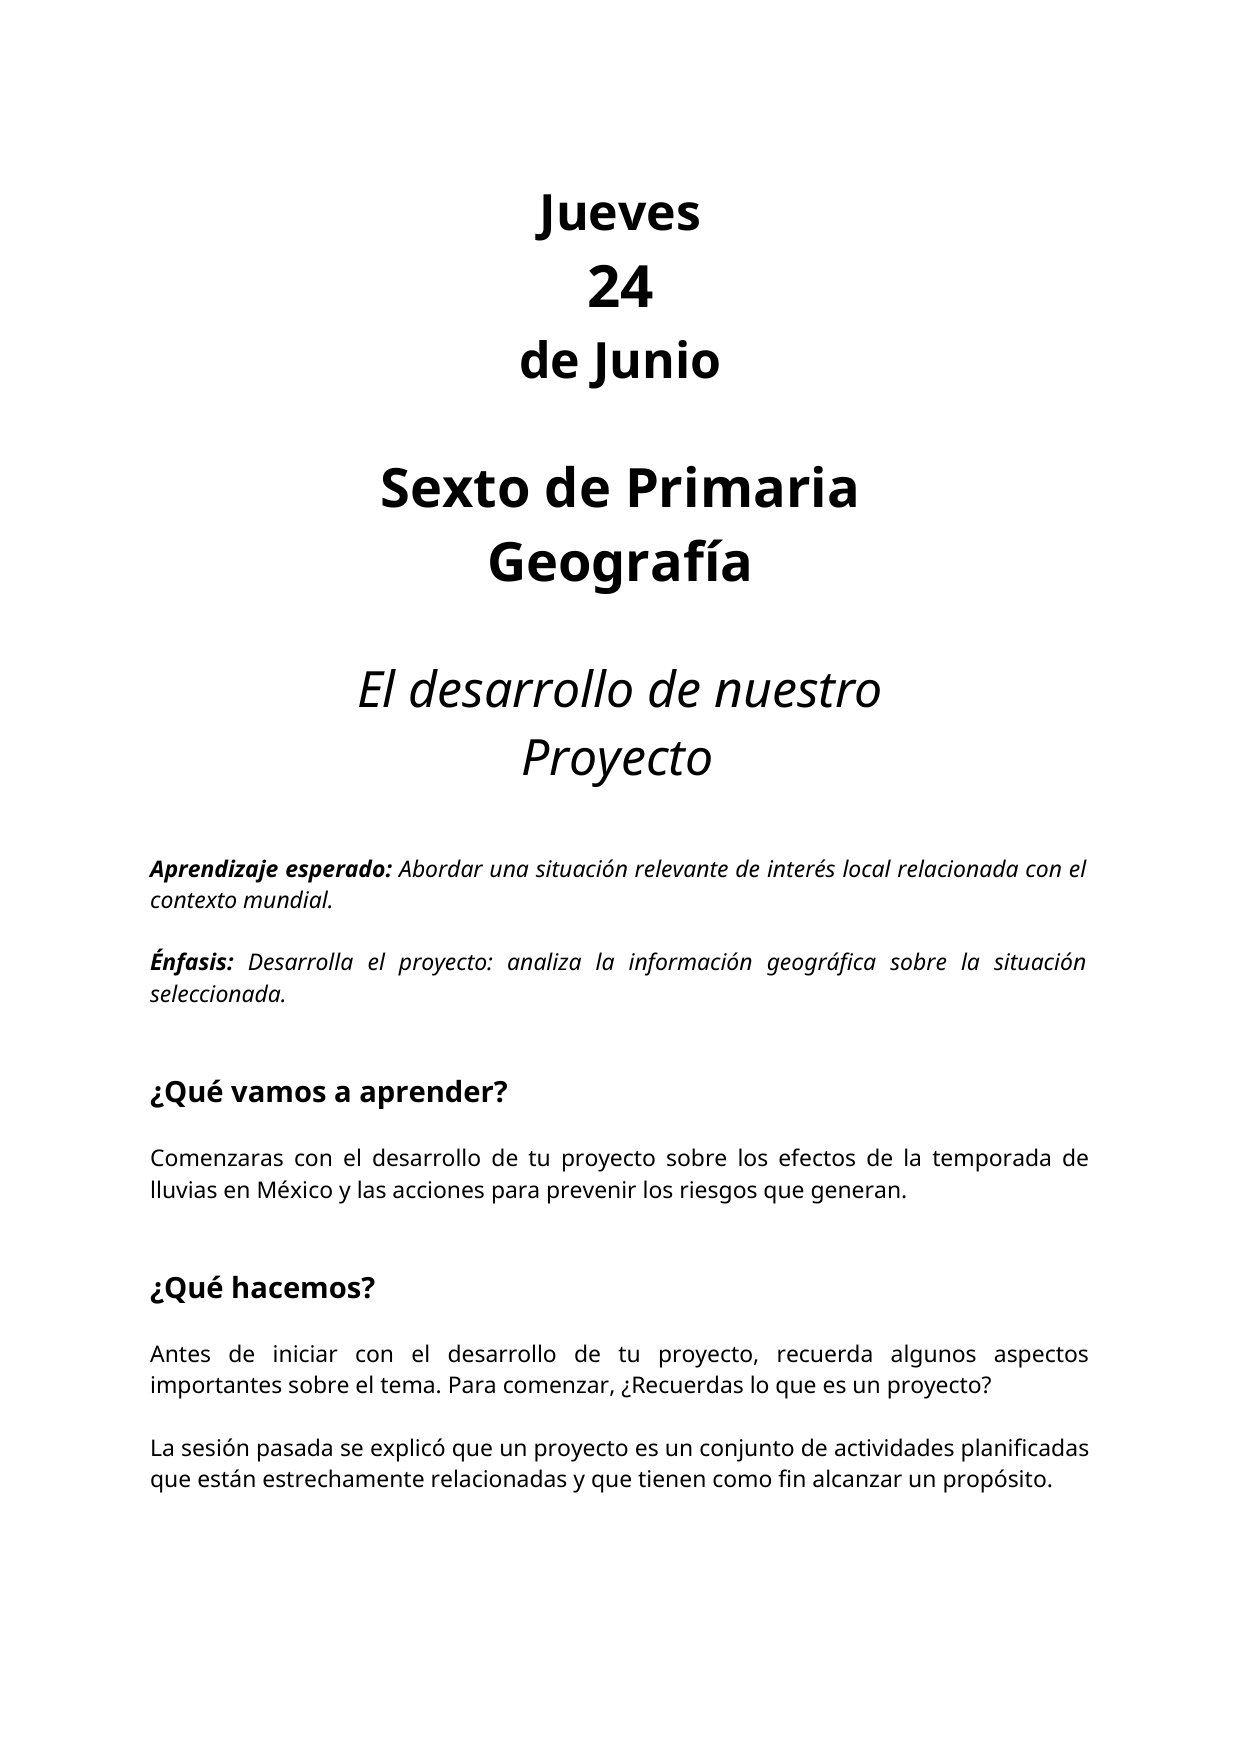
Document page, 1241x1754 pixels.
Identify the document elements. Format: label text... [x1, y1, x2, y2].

text 24 [150, 245, 1090, 325]
text ¿Qué hacemos? [150, 1267, 1090, 1307]
text Antes de iniciar con el desarrollo de tu proyecto, recuerda algunos aspectos importantes sobre el tema. Para comenzar, ¿Recuerdas lo que es un proyecto? [150, 1338, 1090, 1401]
text El desarrollo de nuestro [150, 654, 1090, 722]
text La sesión pasada se explicó que un proyecto es un conjunto de actividades planificadas que están estrechamente relacionadas y que tienen como fin alcanzar un propósito. [150, 1432, 1090, 1494]
text Jueves [150, 177, 1090, 245]
text Proyecto [150, 722, 1090, 790]
text Geografía [150, 523, 1090, 597]
text ¿Qué vamos a aprender? [150, 1071, 1090, 1111]
text Aprendizaje esperado: Abordar una situación relevante de interés local relacionada con el contexto mundial. [150, 853, 1090, 915]
text Sexto de Primaria [150, 449, 1090, 523]
text Énfasis: Desarrolla el proyecto: analiza la información geográfica sobre la situación seleccionada. [150, 946, 1090, 1009]
text Comenzaras con el desarrollo de tu proyecto sobre los efectos de la temporada de lluvias en México y las acciones para prevenir los riesgos que generan. [150, 1142, 1090, 1205]
text de Junio [150, 325, 1090, 393]
